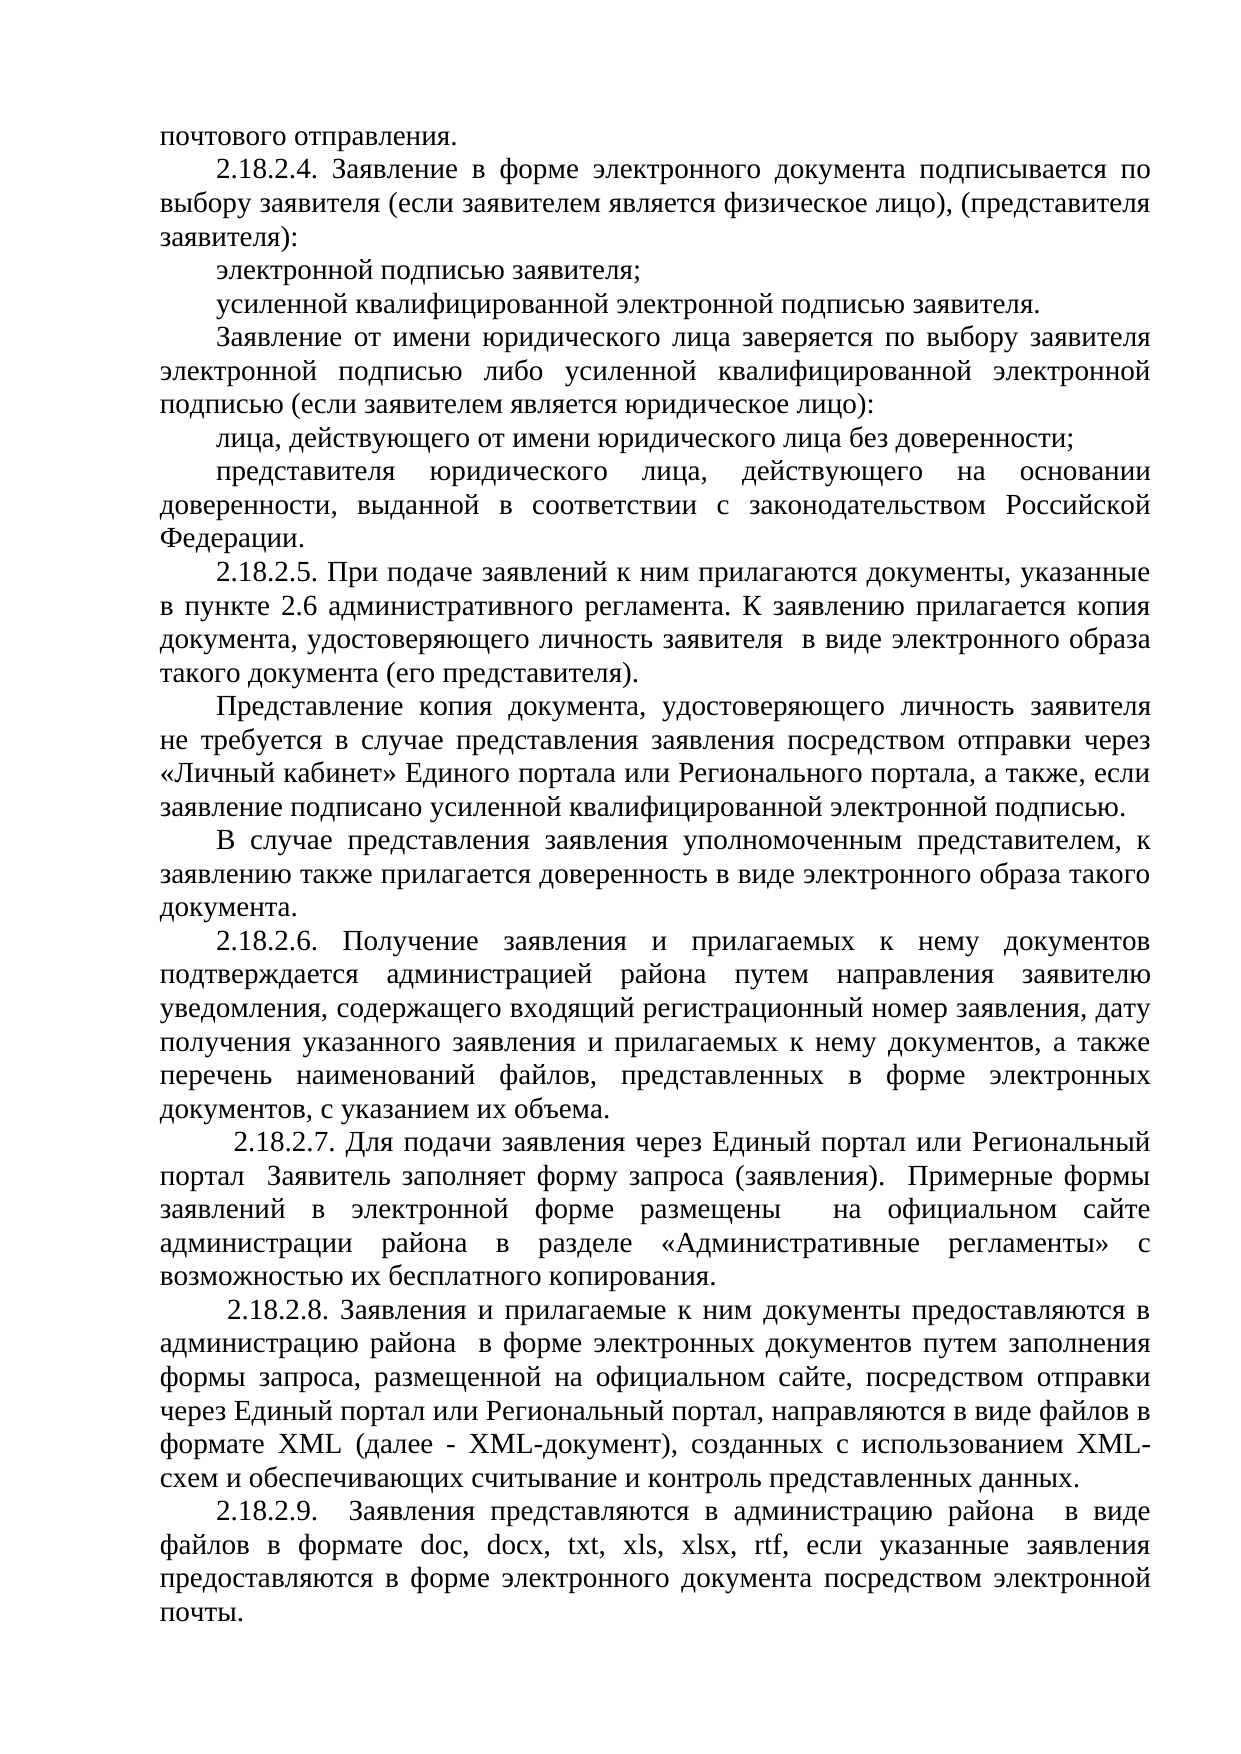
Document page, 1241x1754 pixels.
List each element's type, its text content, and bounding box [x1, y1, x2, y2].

text 2.18.2.5. При подаче заявлений к ним прилагаются документы, указанные в пункте 2.6 административного регламента. К заявлению прилагается копия документа, удостоверяющего личность заявителя в виде электронного образа такого документа (его представителя). [159, 554, 1152, 688]
text 2.18.2.4. Заявление в форме электронного документа подписывается по выбору заявителя (если заявителем является физическое лицо), (представителя заявителя): [159, 152, 1152, 252]
text Заявление от имени юридического лица заверяется по выбору заявителя электронной подписью либо усиленной квалифицированной электронной подписью (если заявителем является юридическое лицо): [159, 319, 1152, 420]
text лица, действующего от имени юридического лица без доверенности; [159, 420, 1152, 453]
text Представление копия документа, удостоверяющего личность заявителя не требуется в случае представления заявления посредством отправки через «Личный кабинет» Единого портала или Регионального портала, а также, если заявление подписано усиленной квалифицированной электронной подписью. [159, 688, 1152, 822]
text представителя юридического лица, действующего на основании доверенности, выданной в соответствии с законодательством Российской Федерации. [159, 453, 1152, 554]
text электронной подписью заявителя; [159, 252, 1152, 286]
text усиленной квалифицированной электронной подписью заявителя. [159, 286, 1152, 319]
text 2.18.2.7. Для подачи заявления через Единый портал или Региональный портал Заявитель заполняет форму запроса (заявления). Примерные формы заявлений в электронной форме размещены на официальном сайте администрации района в разделе «Административные регламенты» с возможностью их бесплатного копирования. [159, 1124, 1152, 1292]
text 2.18.2.8. Заявления и прилагаемые к ним документы предоставляются в администрацию района в форме электронных документов путем заполнения формы запроса, размещенной на официальном сайте, посредством отправки через Единый портал или Региональный портал, направляются в виде файлов в формате XML (далее - XML-документ), созданных с использованием XML-схем и обеспечивающих считывание и контроль представленных данных. [159, 1292, 1152, 1493]
text 2.18.2.6. Получение заявления и прилагаемых к нему документов подтверждается администрацией района путем направления заявителю уведомления, содержащего входящий регистрационный номер заявления, дату получения указанного заявления и прилагаемых к нему документов, а также перечень наименований файлов, представленных в форме электронных документов, с указанием их объема. [159, 923, 1152, 1124]
text 2.18.2.9. Заявления представляются в администрацию района в виде файлов в формате doc, docx, txt, xls, xlsx, rtf, если указанные заявления предоставляются в форме электронного документа посредством электронной почты. [159, 1493, 1152, 1627]
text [159, 118, 1152, 152]
text В случае представления заявления уполномоченным представителем, к заявлению также прилагается доверенность в виде электронного образа такого документа. [159, 822, 1152, 923]
